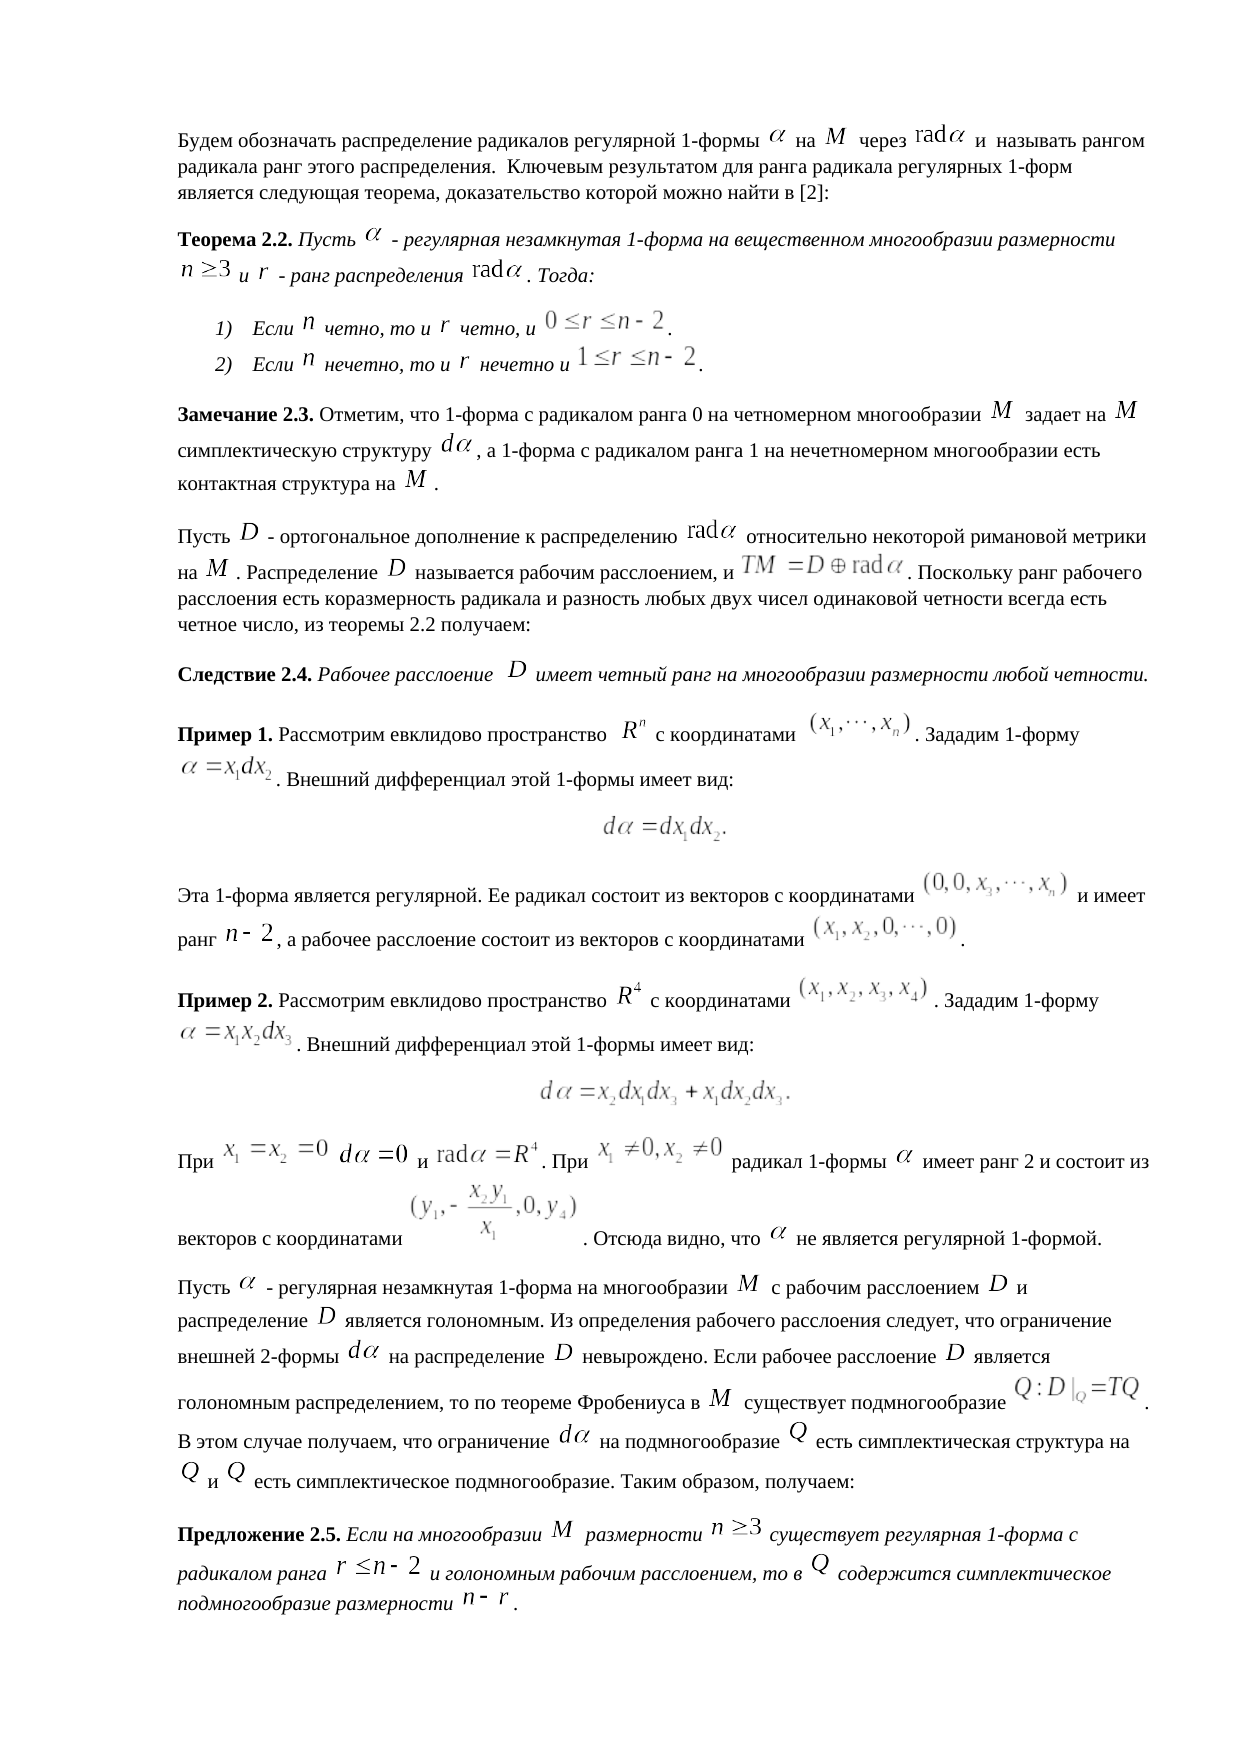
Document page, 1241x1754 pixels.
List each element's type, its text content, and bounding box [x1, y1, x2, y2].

text Пример 1. Рассмотрим евклидово пространство с координатами . Зададим 1-форму . Внешний дифференциал этой 1-формы имеет вид: [177, 704, 1152, 791]
text Пусть - ортогональное дополнение к распределению относительно некоторой римановой метрики на . Распределение называется рабочим расслоением, и . Поскольку ранг рабочего расслоения есть коразмерность радикала и разность любых двух чисел одинаковой четности всегда есть четное число, из теоремы 2.2 получаем: [177, 514, 1152, 636]
text Пусть - регулярная незамкнутая 1-форма на многообразии с рабочим расслоением и распределение является голономным. Из определения рабочего расслоения следует, что ограничение внешней 2-формы на распределение невырождено. Если рабочее расслоение является голономным распределением, то по теореме Фробениуса в существует подмногообразие . В этом случае получаем, что ограничение на подмногообразие есть симплектическая структура на и есть симплектическое подмногообразие. Таким образом, получаем: [177, 1268, 1152, 1493]
text Замечание 2.3. Отметим, что 1-форма с радикалом ранга 0 на четномерном многообразии задает на симплектическую структуру , а 1-форма с радикалом ранга 1 на нечетномерном многообразии есть контактная структура на . [177, 395, 1152, 495]
list Если четно, то и четно, и . [215, 306, 1152, 340]
list Если нечетно, то и нечетно и . [215, 342, 1152, 376]
text Эта 1-форма является регулярной. Ее радикал состоит из векторов с координатами и имеет ранг , а рабочее расслоение состоит из векторов с координатами . [177, 865, 1152, 951]
text Пример 2. Рассмотрим евклидово пространство с координатами . Зададим 1-форму . Внешний дифференциал этой 1-формы имеет вид: [177, 970, 1152, 1056]
text Следствие 2.4. Рабочее расслоение имеет четный ранг на многообразии размерности любой четности. [177, 654, 1152, 686]
text При и . При радикал 1-формы имеет ранг 2 и состоит из векторов с координатами . Отсюда видно, что не является регулярной 1-формой. [177, 1131, 1152, 1249]
text Будем обозначать распределение радикалов регулярной 1-формы на через и называть рангом радикала ранг этого распределения. Ключевым результатом для ранга радикала регулярных 1-форм является следующая теорема, доказательство которой можно найти в [2]: [177, 118, 1152, 204]
text Предложение 2.5. Если на многообразии размерности существует регулярная 1-форма с радикалом ранга и голономным рабочим расслоением, то в содержится симплектическое подмногообразие размерности . [177, 1511, 1152, 1615]
text Теорема 2.2. Пусть - регулярная незамкнутая 1-форма на вещественном многообразии размерности и - ранг распределения . Тогда: [177, 223, 1152, 287]
